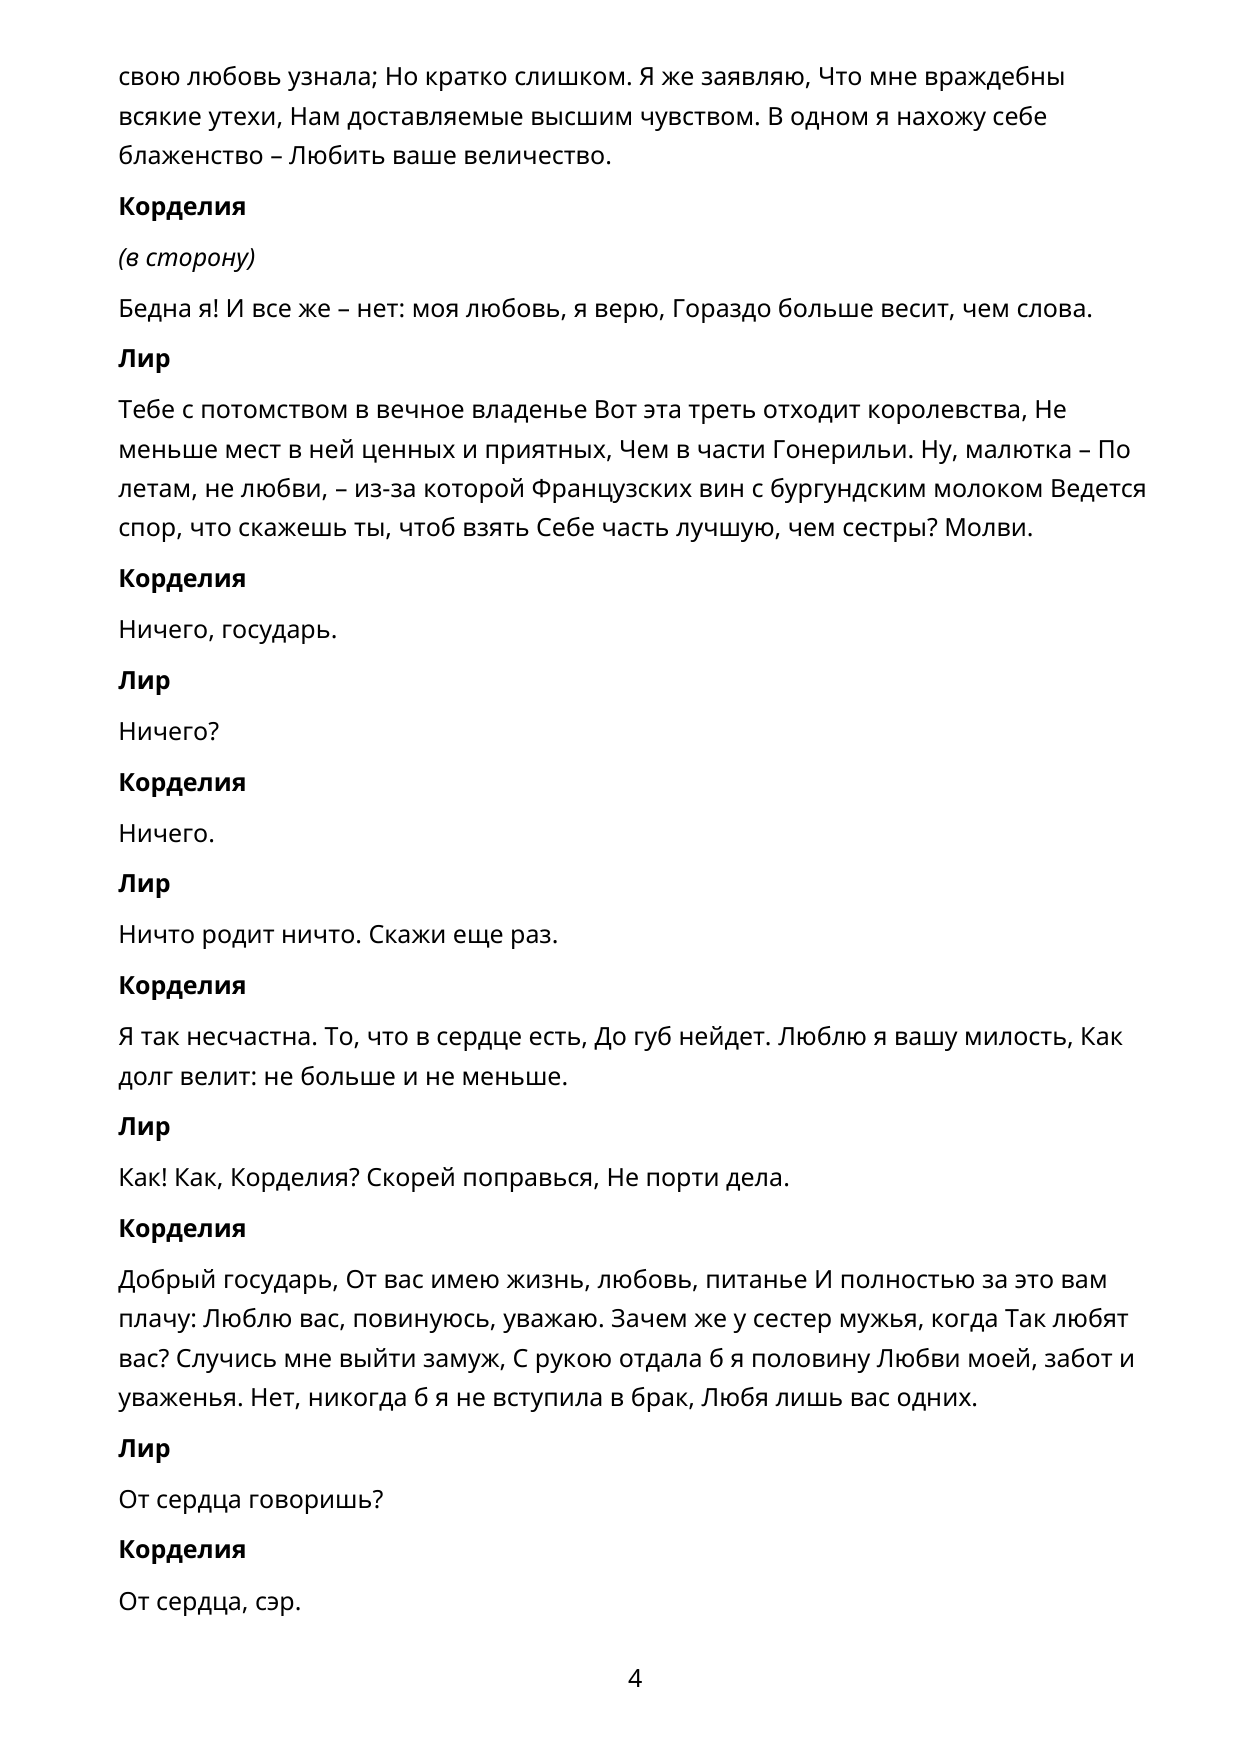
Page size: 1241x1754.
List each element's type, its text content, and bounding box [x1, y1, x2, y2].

text Тебе с потомством в вечное владенье Вот эта треть отходит королевства, Не меньше мест в ней ценных и приятных, Чем в части Гонерильи. Ну, малютка – По летам, не любви, – из-за которой Французских вин с бургундским молоком Ведется спор, что скажешь ты, чтоб взять Себе часть лучшую, чем сестры? Молви. [118, 392, 1152, 544]
text Лир [118, 341, 1152, 375]
text От сердца говоришь? [118, 1481, 1152, 1515]
text Бедна я! И все же – нет: моя любовь, я верю, Гораздо больше весит, чем слова. [118, 290, 1152, 324]
text Ничего? [118, 713, 1152, 747]
text Корделия [118, 1532, 1152, 1566]
text Лир [118, 866, 1152, 900]
text Лир [118, 662, 1152, 696]
text Ничто родит ничто. Скажи еще раз. [118, 917, 1152, 951]
text Корделия [118, 968, 1152, 1002]
text Ничего. [118, 815, 1152, 849]
text Лир [118, 1430, 1152, 1464]
text Ничего, государь. [118, 611, 1152, 646]
text Я так несчастна. То, что в сердце есть, До губ нейдет. Люблю я вашу милость, Как долг велит: не больше и не меньше. [118, 1019, 1152, 1092]
text Корделия [118, 764, 1152, 798]
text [118, 59, 1152, 171]
text (в сторону) [118, 239, 1152, 273]
text Как! Как, Корделия? Скорей поправься, Не порти дела. [118, 1160, 1152, 1194]
text Добрый государь, От вас имею жизнь, любовь, питанье И полностью за это вам плачу: Люблю вас, повинуюсь, уважаю. Зачем же у сестер мужья, когда Так любят вас? Случись мне выйти замуж, С рукою отдала б я половину Любви моей, забот и уваженья. Нет, никогда б я не вступила в брак, Любя лишь вас одних. [118, 1262, 1152, 1413]
text Корделия [118, 1211, 1152, 1245]
text Лир [118, 1109, 1152, 1143]
text Корделия [118, 561, 1152, 594]
text Корделия [118, 188, 1152, 222]
text От сердца, сэр. [118, 1583, 1152, 1617]
